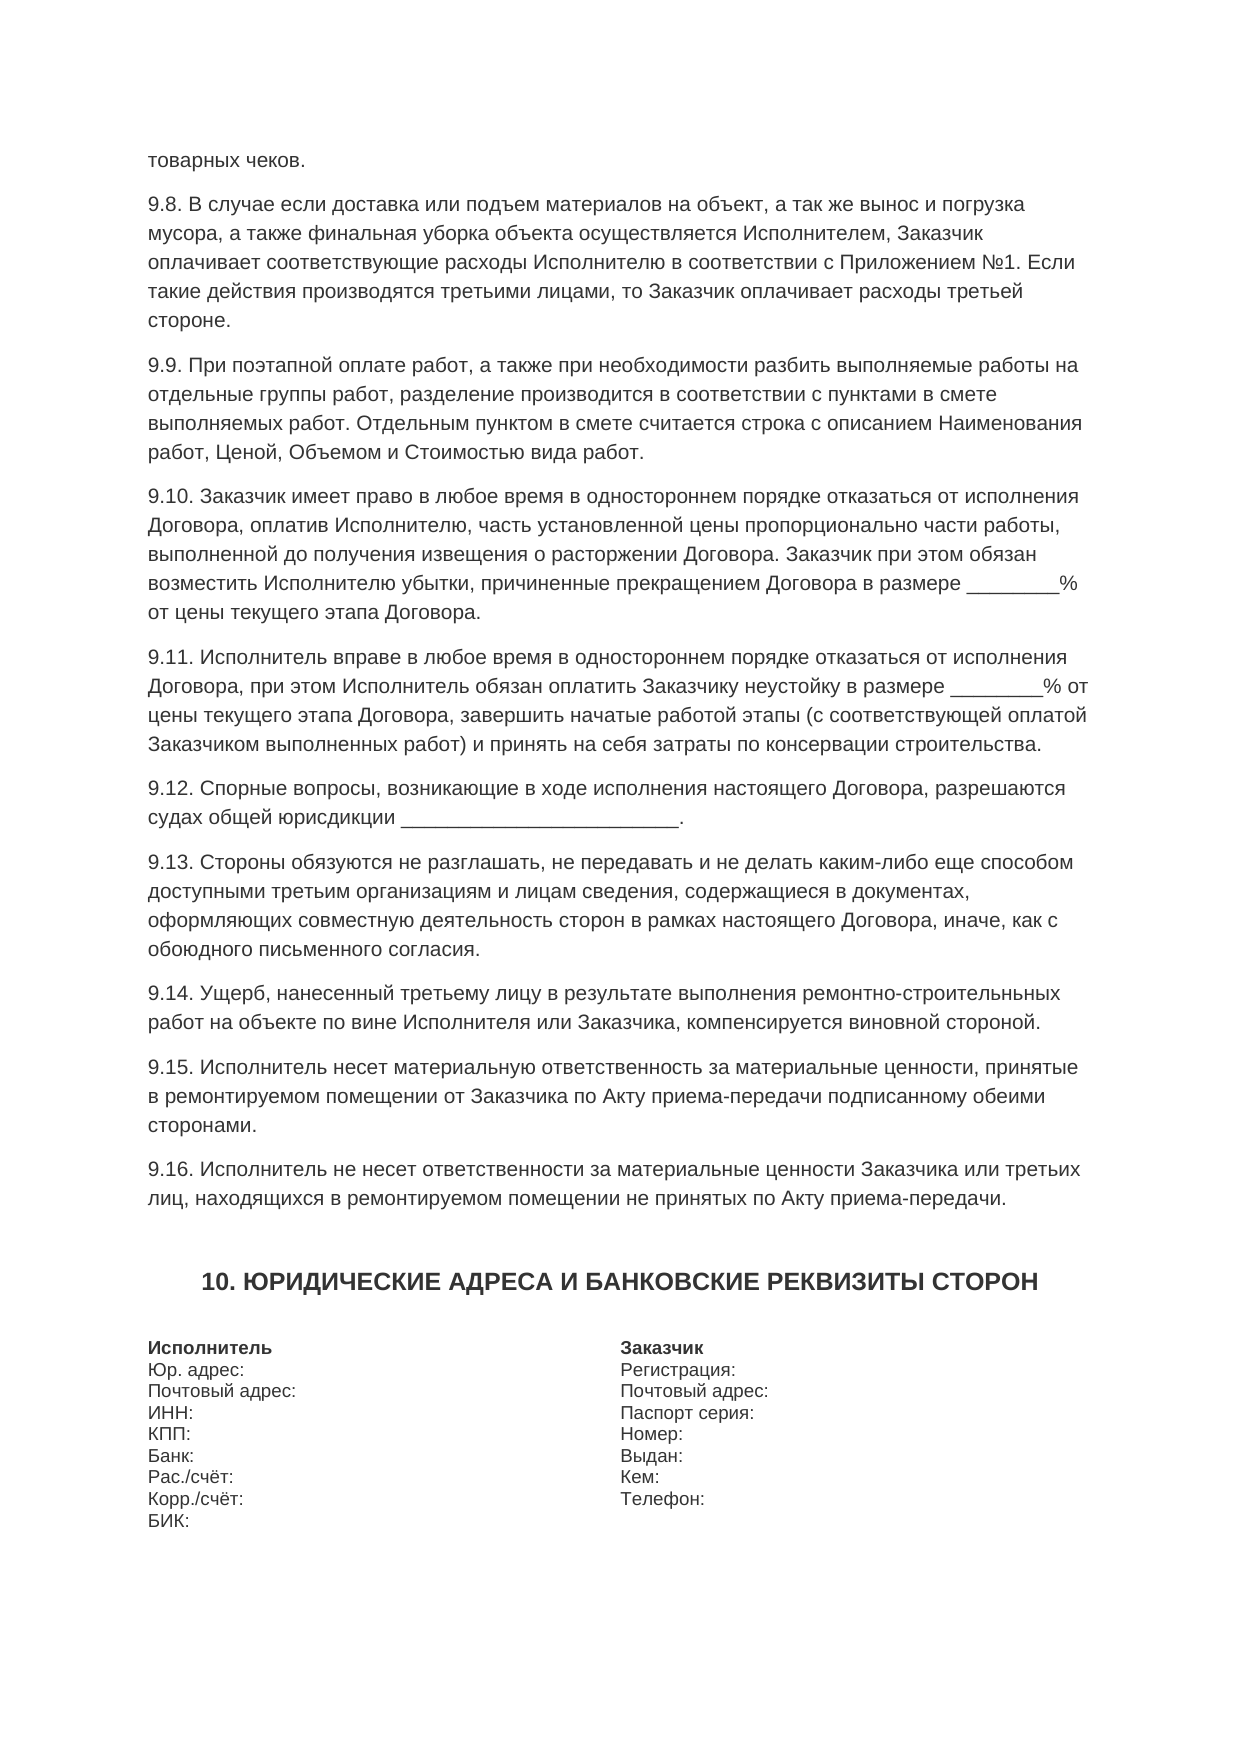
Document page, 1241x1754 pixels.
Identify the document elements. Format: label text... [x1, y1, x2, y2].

text 9.11. Исполнитель вправе в любое время в одностороннем порядке отказаться от исполнения Договора, при этом Исполнитель обязан оплатить Заказчику неустойку в размере ________% от цены текущего этапа Договора, завершить начатые работой этапы (с соответствующей оплатой Заказчиком выполненных работ) и принять на себя затраты по консервации строительства. [148, 644, 1092, 755]
table_header Исполнитель Юр. адрес: Почтовый адрес: ИНН: КПП: Банк: Рас./счёт: Корр./счёт: БИК: [137, 1337, 608, 1531]
text 9.10. Заказчик имеет право в любое время в одностороннем порядке отказаться от исполнения Договора, оплатив Исполнителю, часть установленной цены пропорционально части работы, выполненной до получения извещения о расторжении Договора. Заказчик при этом обязан возместить Исполнителю убытки, причиненные прекращением Договора в размере ________% от цены текущего этапа Договора. [148, 484, 1092, 624]
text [148, 148, 1092, 172]
text 9.9. При поэтапной оплате работ, а также при необходимости разбить выполняемые работы на отдельные группы работ, разделение производится в соответствии с пунктами в смете выполняемых работ. Отдельным пунктом в смете считается строка с описанием Наименования работ, Ценой, Объемом и Стоимостью вида работ. [148, 353, 1092, 463]
text 9.13. Стороны обязуются не разглашать, не передавать и не делать каким-либо еще способом доступными третьим организациям и лицам сведения, содержащиеся в документах, оформляющих совместную деятельность сторон в рамках настоящего Договора, иначе, как с обоюдного письменного согласия. [148, 849, 1092, 960]
text 10. ЮРИДИЧЕСКИЕ АДРЕСА И БАНКОВСКИЕ РЕКВИЗИТЫ СТОРОН [148, 1267, 1092, 1296]
text 9.15. Исполнитель несет материальную ответственность за материальные ценности, принятые в ремонтируемом помещении от Заказчика по Акту приема-передачи подписанному обеими сторонами. [148, 1054, 1092, 1136]
text 9.8. В случае если доставка или подъем материалов на объект, а так же вынос и погрузка мусора, а также финальная уборка объекта осуществляется Исполнителем, Заказчик оплачивает соответствующие расходы Исполнителю в соответствии с Приложением №1. Если такие действия производятся третьими лицами, то Заказчик оплачивает расходы третьей стороне. [148, 192, 1092, 332]
table_header Заказчик Регистрация: Почтовый адрес: Паспорт серия: Номер: Выдан: Кем: Телефон: [610, 1337, 1080, 1531]
text 9.16. Исполнитель не несет ответственности за материальные ценности Заказчика или третьих лиц, находящихся в ремонтируемом помещении не принятых по Акту приема-передачи. [148, 1157, 1092, 1210]
text 9.14. Ущерб, нанесенный третьему лицу в результате выполнения ремонтно-строительньных работ на объекте по вине Исполнителя или Заказчика, компенсируется виновной стороной. [148, 981, 1092, 1034]
text 9.12. Спорные вопросы, возникающие в ходе исполнения настоящего Договора, разрешаются судах общей юрисдикции ________________________. [148, 776, 1092, 829]
